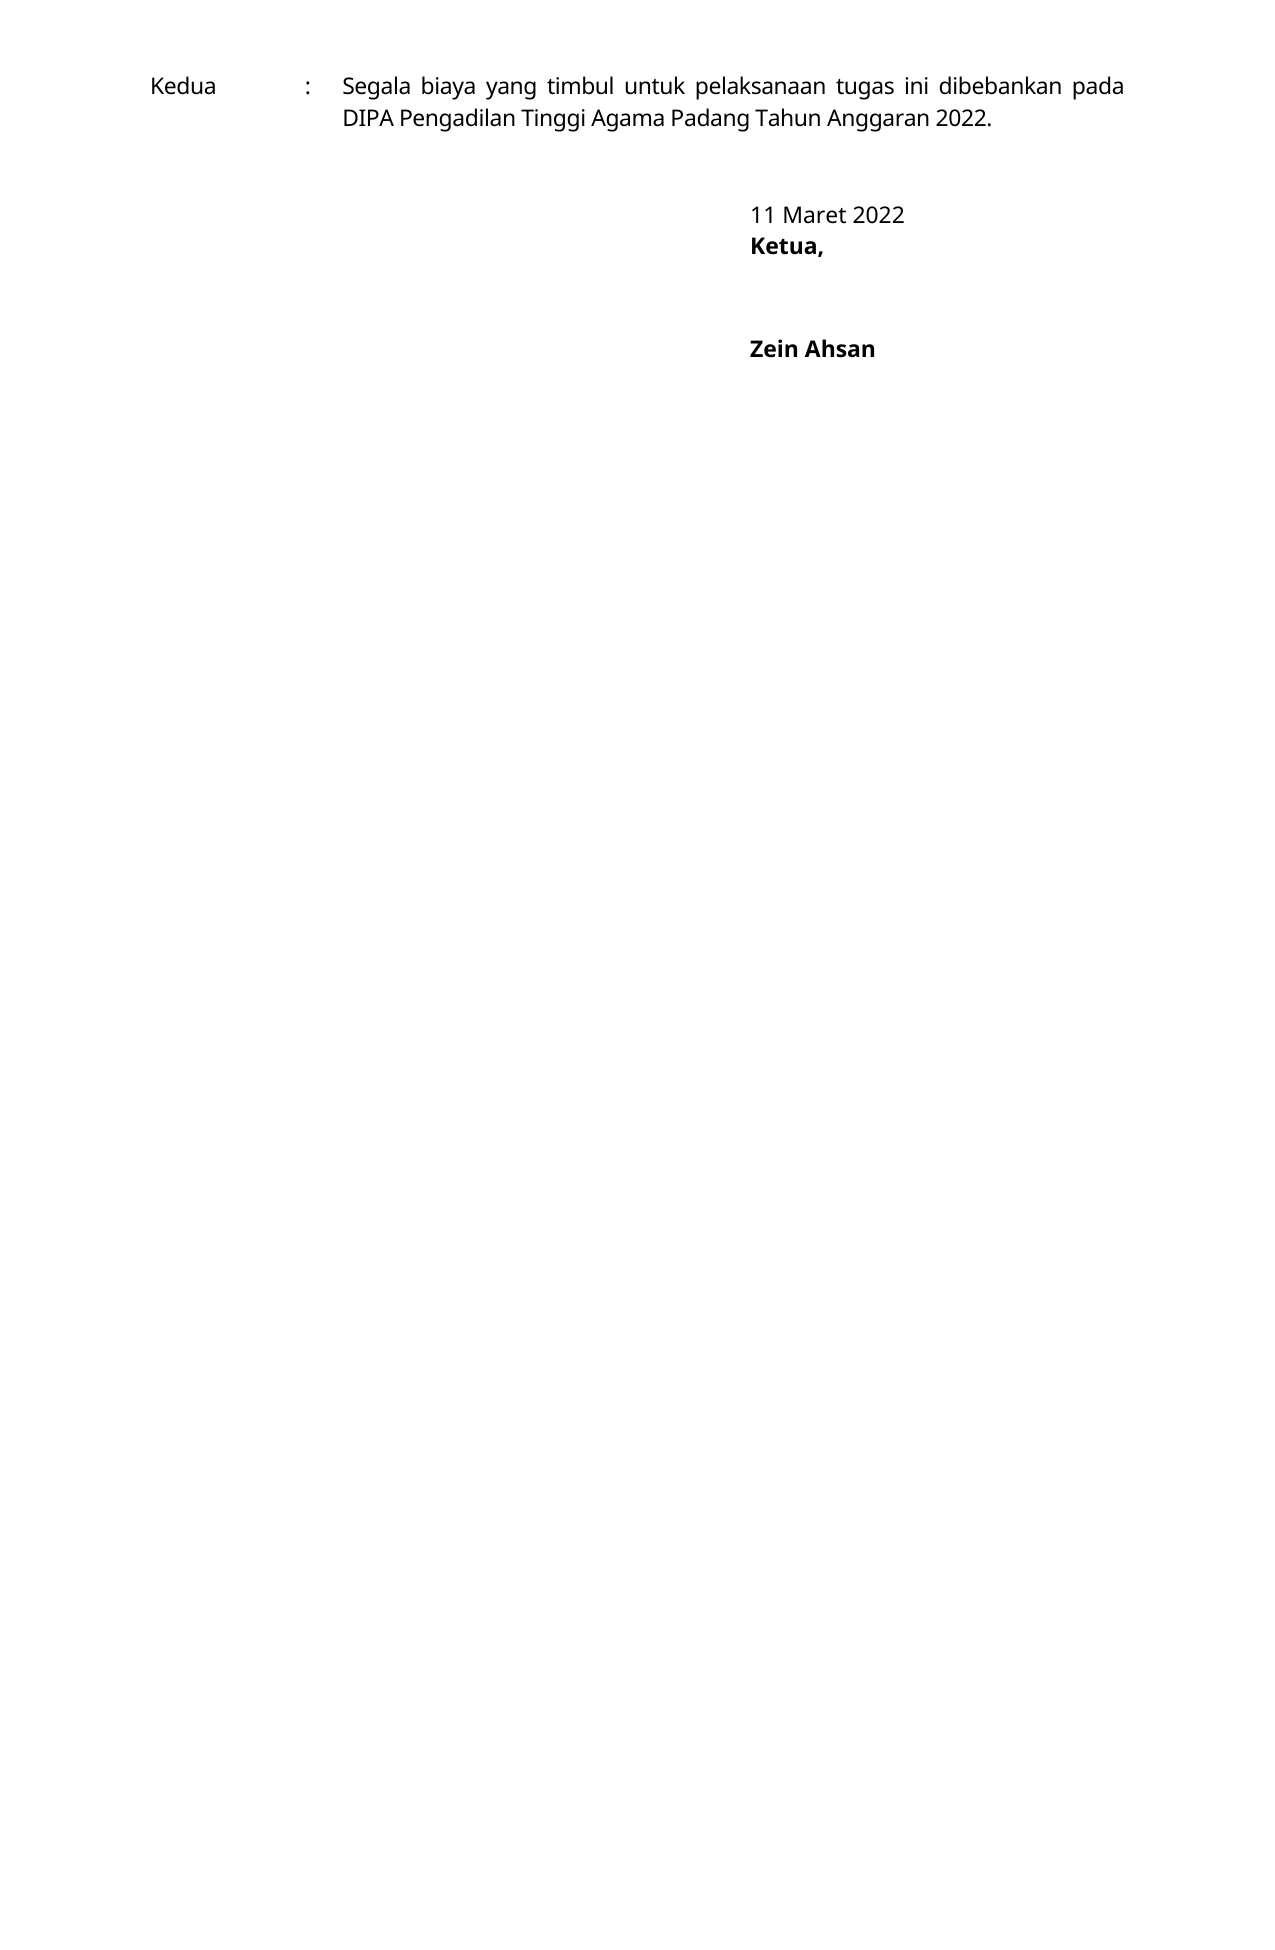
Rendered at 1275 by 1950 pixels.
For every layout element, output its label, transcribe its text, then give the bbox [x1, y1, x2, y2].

text Kedua : Segala biaya yang timbul untuk pelaksanaan tugas ini dibebankan pada DIPA Pengadilan Tinggi Agama Padang Tahun Anggaran 2022. [150, 70, 1125, 133]
text 11 Maret 2022 [696, 198, 1125, 230]
text Zein Ahsan [675, 333, 1125, 364]
text Ketua, [696, 230, 1125, 261]
